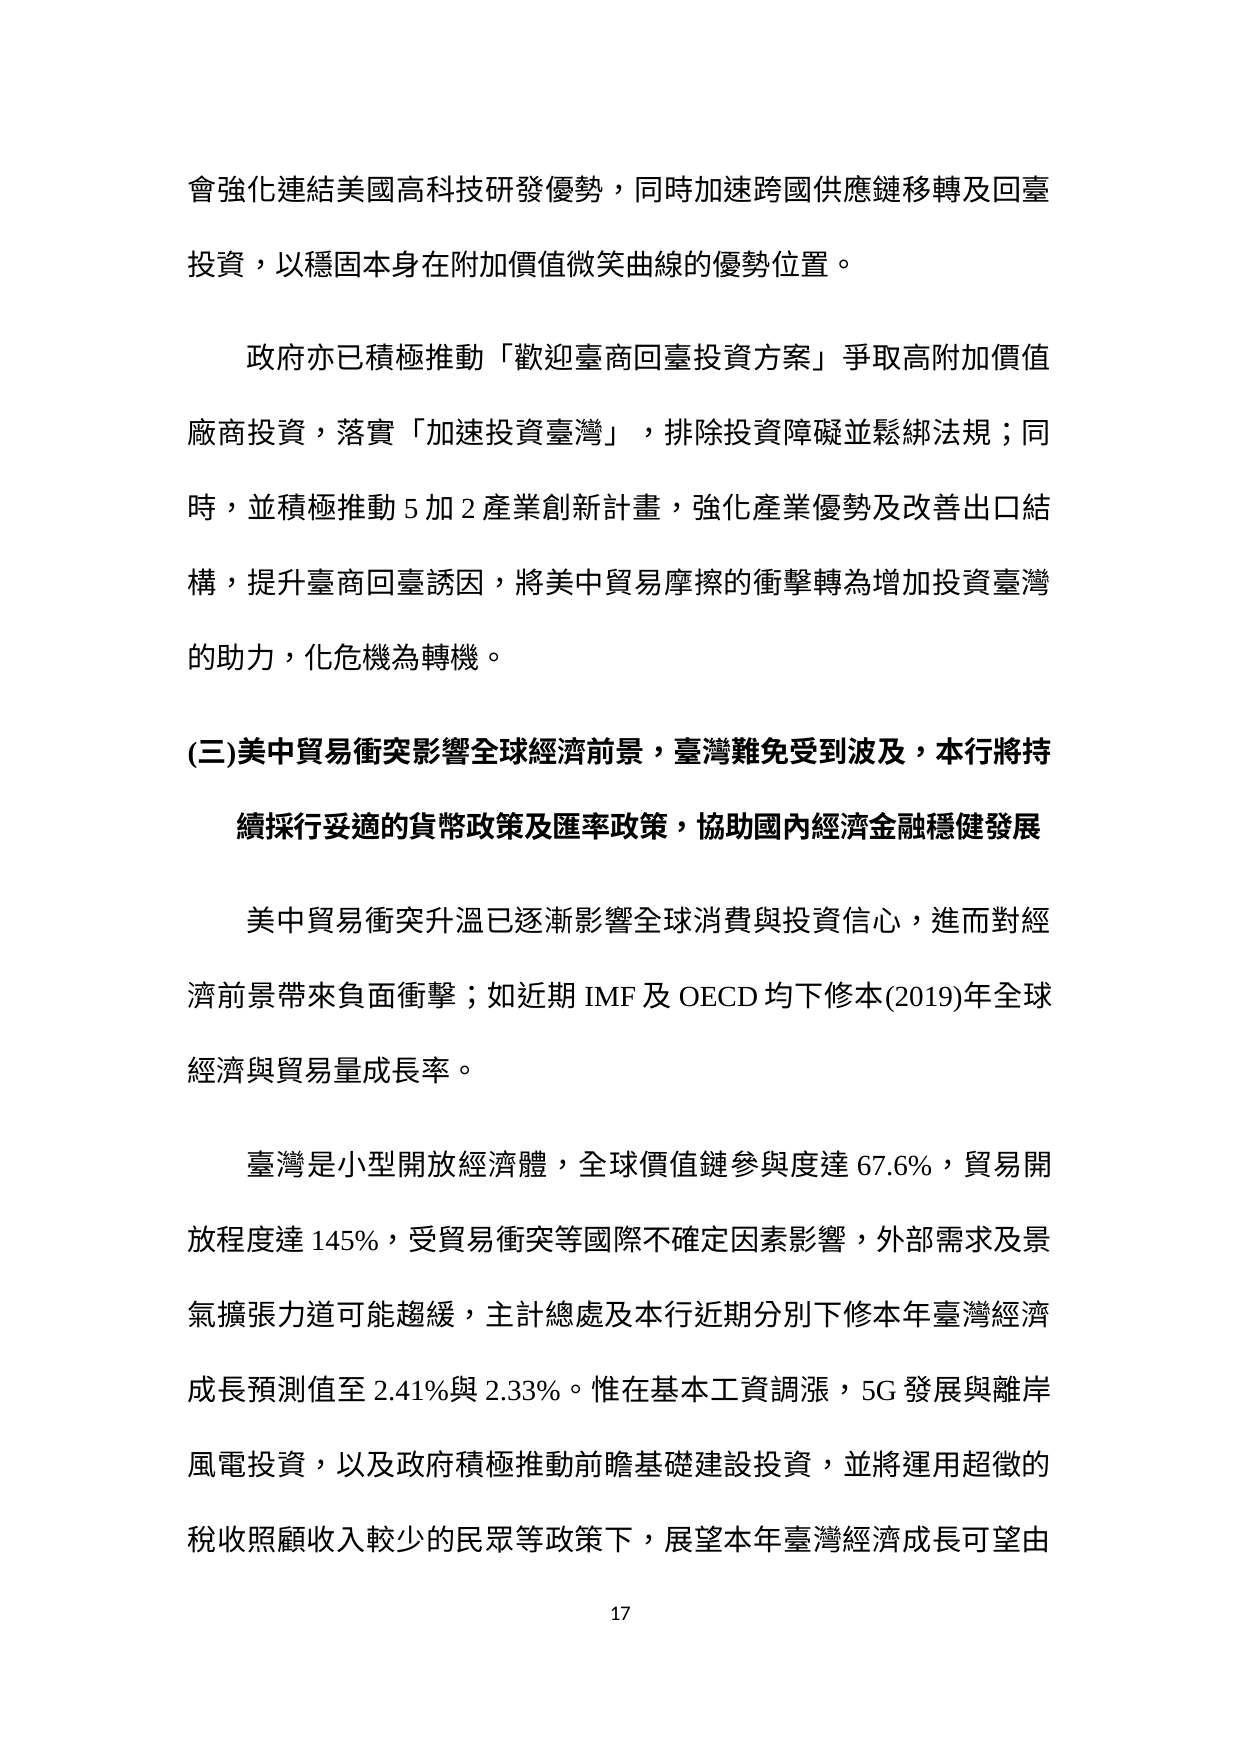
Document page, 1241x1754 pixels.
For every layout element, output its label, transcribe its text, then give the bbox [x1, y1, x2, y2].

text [187, 150, 1053, 300]
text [187, 1125, 1053, 1575]
text 美中貿易衝突升溫已逐漸影響全球消費與投資信心，進而對經濟前景帶來負面衝擊；如近期IMF及OECD均下修本(2019)年全球經濟與貿易量成長率。 [187, 881, 1053, 1106]
list 美中貿易衝突影響全球經濟前景，臺灣難免受到波及，本行將持續採行妥適的貨幣政策及匯率政策，協助國內經濟金融穩健發展 [187, 712, 1053, 862]
text 政府亦已積極推動「歡迎臺商回臺投資方案」爭取高附加價值廠商投資，落實「加速投資臺灣」，排除投資障礙並鬆綁法規；同時，並積極推動5加2產業創新計畫，強化產業優勢及改善出口結構，提升臺商回臺誘因，將美中貿易摩擦的衝擊轉為增加投資臺灣的助力，化危機為轉機。 [187, 319, 1053, 694]
